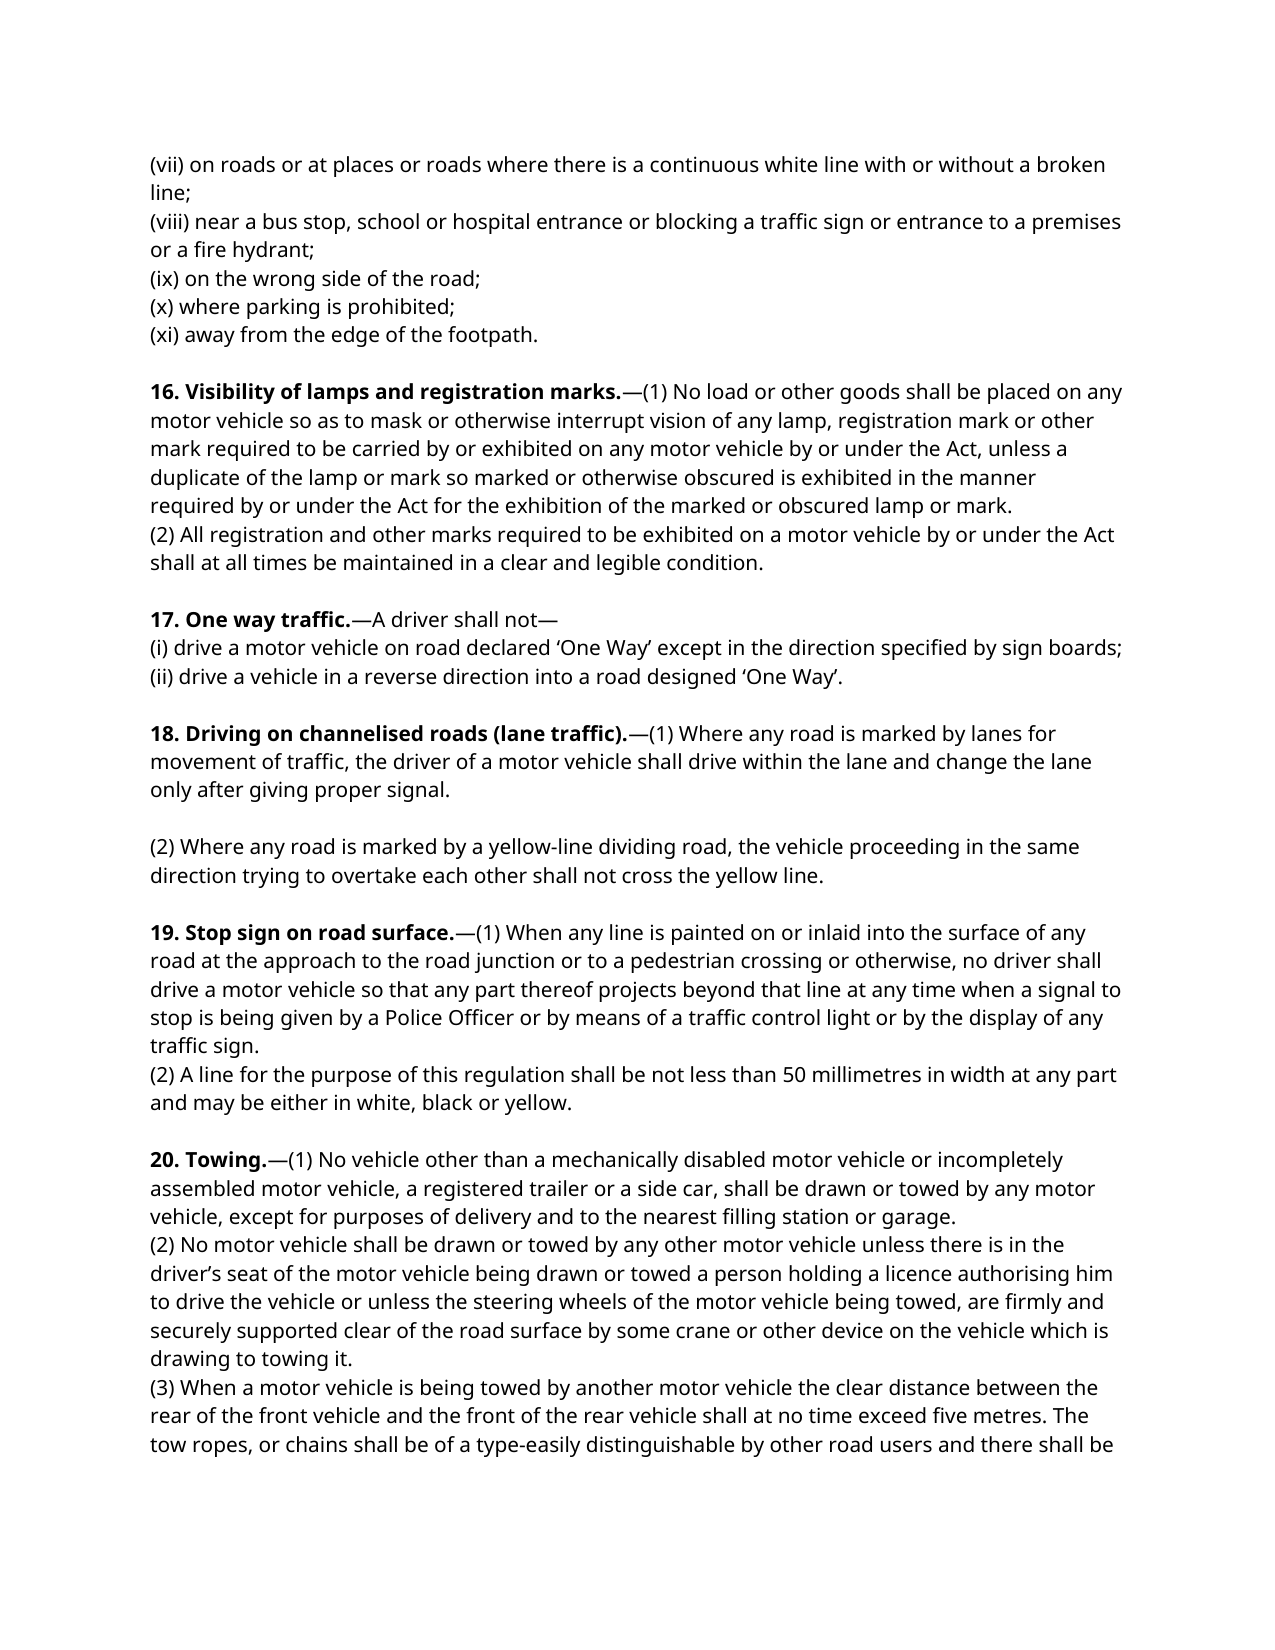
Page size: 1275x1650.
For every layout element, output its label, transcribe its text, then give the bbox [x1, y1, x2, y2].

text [150, 1373, 1125, 1458]
text (viii) near a bus stop, school or hospital entrance or blocking a traffic sign or entrance to a premises or a fire hydrant; [150, 207, 1125, 264]
text 17. One way traffic.—A driver shall not— [150, 605, 1125, 633]
text (2) A line for the purpose of this regulation shall be not less than 50 millimetres in width at any part and may be either in white, black or yellow. [150, 1060, 1125, 1117]
text (2) No motor vehicle shall be drawn or towed by any other motor vehicle unless there is in the driver’s seat of the motor vehicle being drawn or towed a person holding a licence authorising him to drive the vehicle or unless the steering wheels of the motor vehicle being towed, are firmly and securely supported clear of the road surface by some crane or other device on the vehicle which is drawing to towing it. [150, 1231, 1125, 1373]
text (2) All registration and other marks required to be exhibited on a motor vehicle by or under the Act shall at all times be maintained in a clear and legible condition. [150, 520, 1125, 577]
text (i) drive a motor vehicle on road declared ‘One Way’ except in the direction specified by sign boards; [150, 633, 1125, 662]
text 19. Stop sign on road surface.—(1) When any line is painted on or inlaid into the surface of any road at the approach to the road junction or to a pedestrian crossing or otherwise, no driver shall drive a motor vehicle so that any part thereof projects beyond that line at any time when a signal to stop is being given by a Police Officer or by means of a traffic control light or by the display of any traffic sign. [150, 918, 1125, 1060]
text 20. Towing.—(1) No vehicle other than a mechanically disabled motor vehicle or incompletely assembled motor vehicle, a registered trailer or a side car, shall be drawn or towed by any motor vehicle, except for purposes of delivery and to the nearest filling station or garage. [150, 1145, 1125, 1231]
text (vii) on roads or at places or roads where there is a continuous white line with or without a broken line; [150, 150, 1125, 207]
text (xi) away from the edge of the footpath. [150, 321, 1125, 349]
text (2) Where any road is marked by a yellow-line dividing road, the vehicle proceeding in the same direction trying to overtake each other shall not cross the yellow line. [150, 832, 1125, 889]
text 18. Driving on channelised roads (lane traffic).—(1) Where any road is marked by lanes for movement of traffic, the driver of a motor vehicle shall drive within the lane and change the lane only after giving proper signal. [150, 719, 1125, 804]
text (ii) drive a vehicle in a reverse direction into a road designed ‘One Way’. [150, 662, 1125, 690]
text 16. Visibility of lamps and registration marks.—(1) No load or other goods shall be placed on any motor vehicle so as to mask or otherwise interrupt vision of any lamp, registration mark or other mark required to be carried by or exhibited on any motor vehicle by or under the Act, unless a duplicate of the lamp or mark so marked or otherwise obscured is exhibited in the manner required by or under the Act for the exhibition of the marked or obscured lamp or mark. [150, 377, 1125, 520]
text (ix) on the wrong side of the road; [150, 264, 1125, 292]
text (x) where parking is prohibited; [150, 292, 1125, 321]
